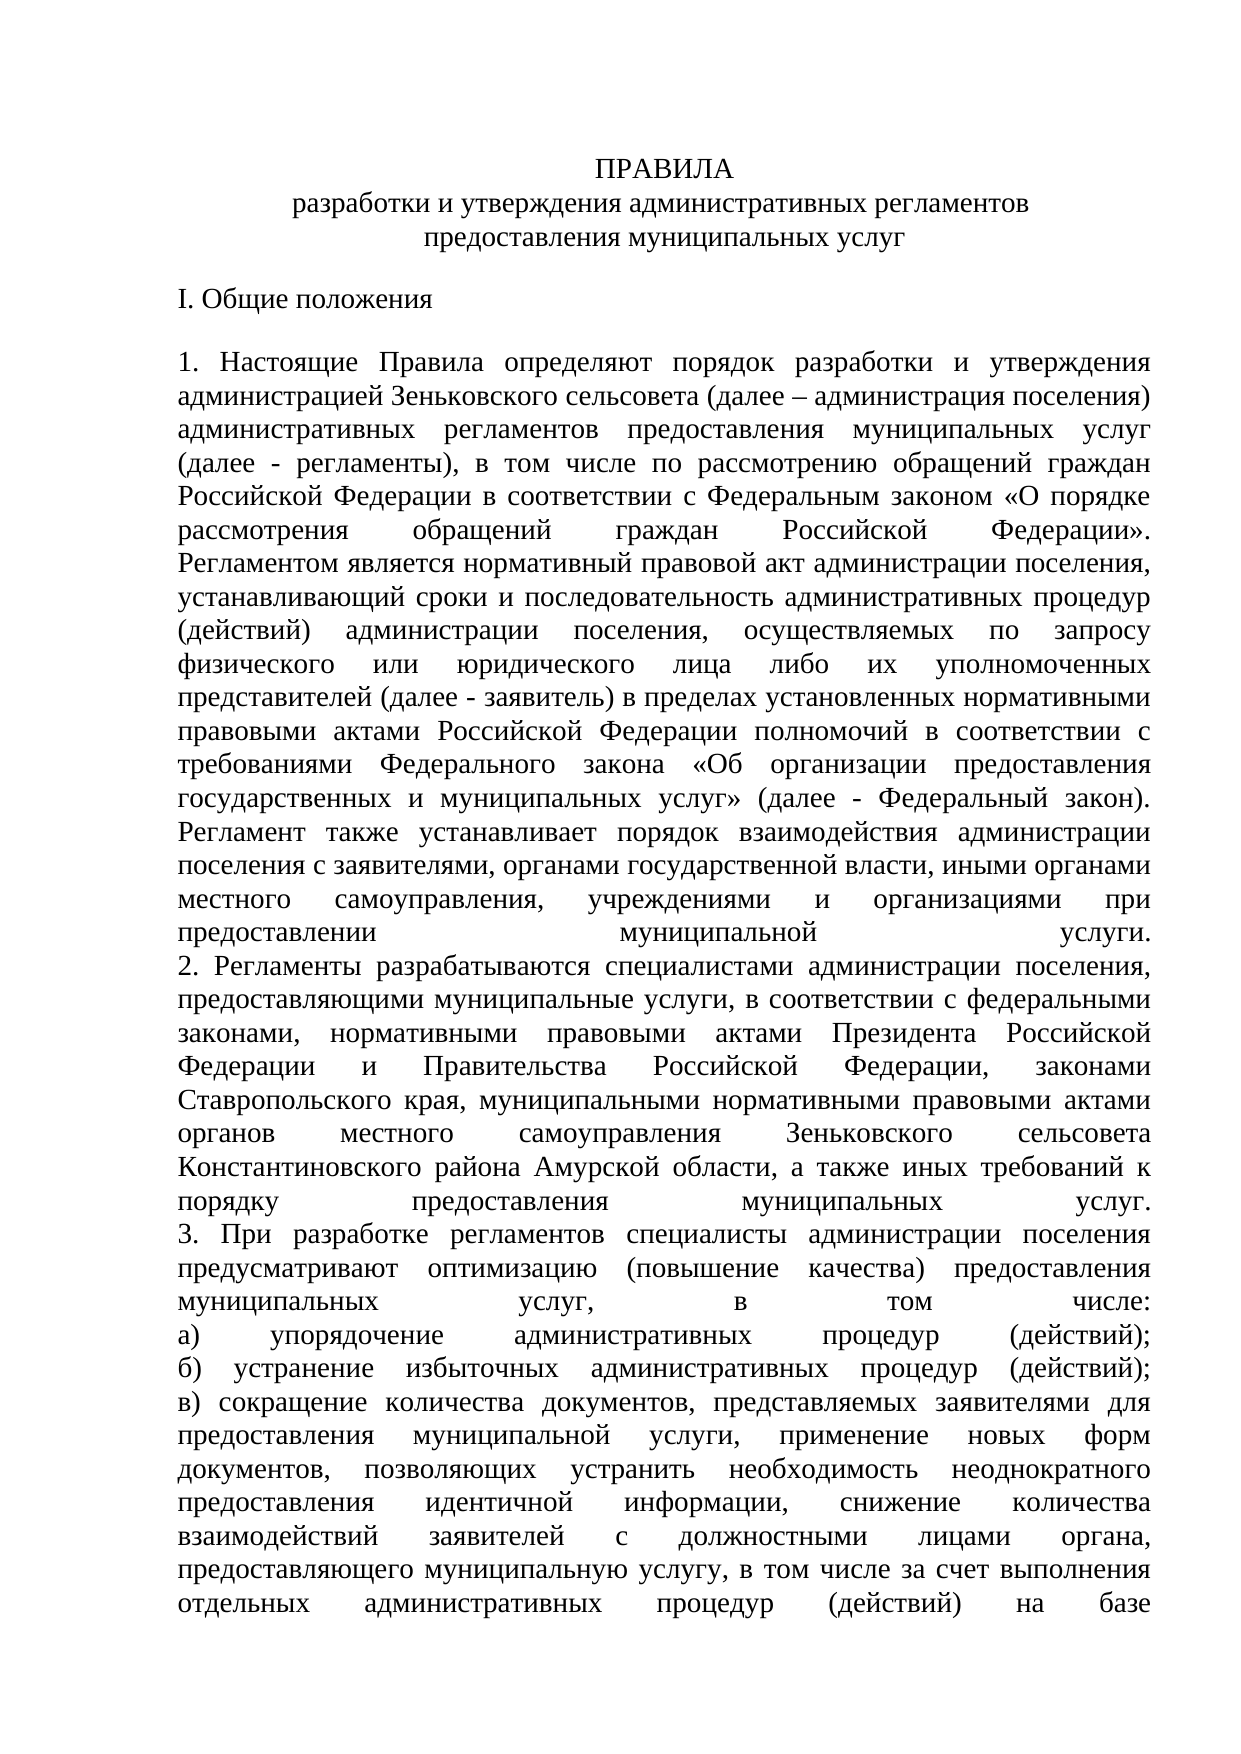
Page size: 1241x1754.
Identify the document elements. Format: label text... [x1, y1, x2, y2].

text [177, 344, 1152, 1619]
text ПРАВИЛА разработки и утверждения административных регламентов предоставления муниципальных услуг [177, 118, 1152, 252]
text I. Общие положения [177, 281, 1152, 315]
